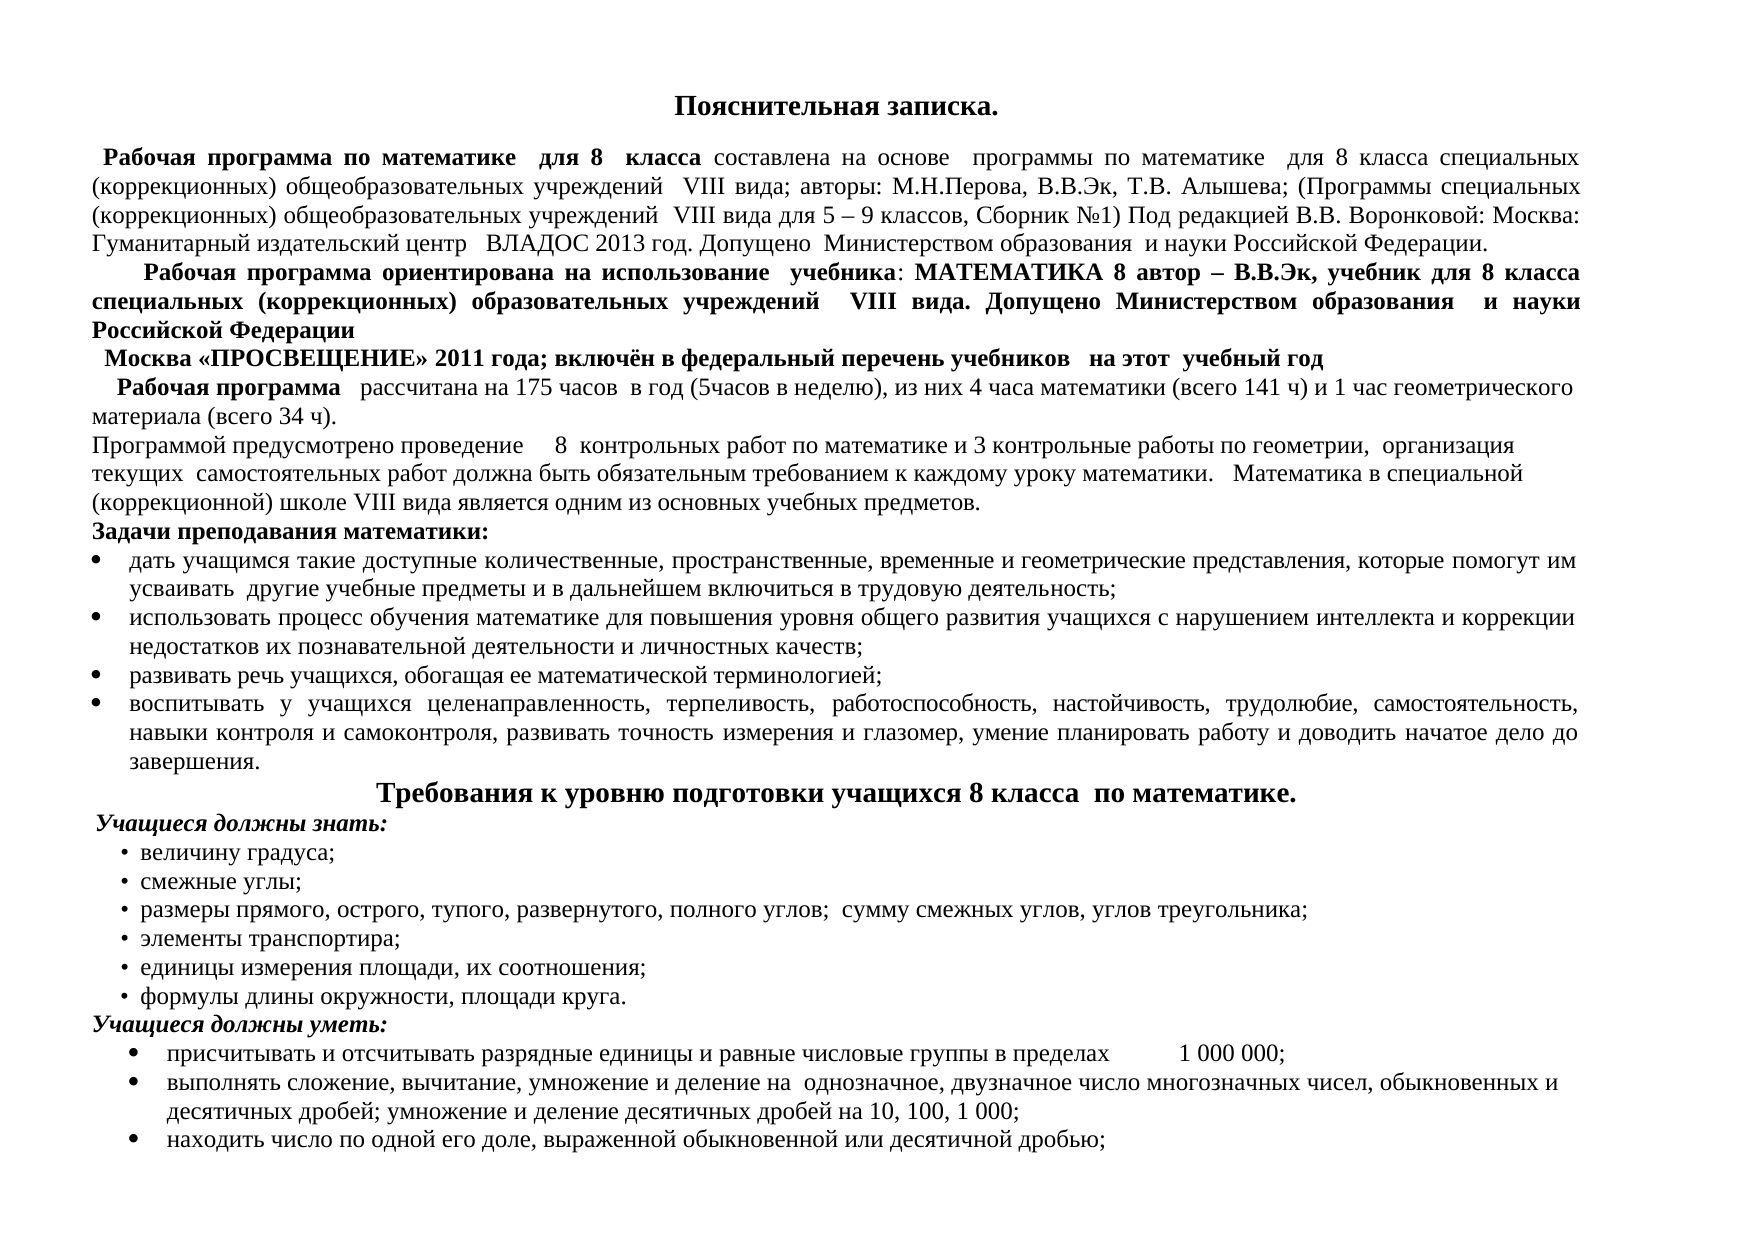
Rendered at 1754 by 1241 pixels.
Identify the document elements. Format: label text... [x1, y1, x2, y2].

text • формулы длины окружности, площади круга. Учащиеся должны уметь: [92, 981, 1443, 1038]
list смежные углы; [120, 866, 1581, 894]
text Учащиеся должны знать: [95, 808, 1535, 837]
text Требования к уровню подготовки учащихся 8 класса по математике. [92, 775, 1581, 808]
list выполнять сложение, вычитание, умножение и деление на однозначное, двузначное число многозначных чисел, обыкновенных и десятичных дробей; умножение и деление десятичных дробей на 10, 100, 1 000; [129, 1067, 1581, 1124]
text Рабочая программа рассчитана на 175 часов в год (5часов в неделю), из них 4 часа математики (всего 141 ч) и 1 час геометрического материала (всего 34 ч). [92, 372, 1581, 430]
text Программой предусмотрено проведение 8 контрольных работ по математике и 3 контрольные работы по геометрии, организация текущих самостоятельных работ должна быть обязательным требованием к каждому уроку математики. Математика в специальной (коррекционной) школе VIII вида является одним из основных учебных предметов. [92, 430, 1581, 516]
list элементы транспортира; [120, 923, 1581, 952]
list дать учащимся такие доступные количественные, пространственные, временные и геометрические представления, которые помогут им усваивать другие учебные предметы и в дальнейшем включиться в трудовую деятельность; [92, 545, 1576, 602]
text Задачи преподавания математики: [92, 516, 1581, 545]
list присчитывать и отсчитывать разрядные единицы и равные числовые группы в пределах 1 000 000; [129, 1038, 1581, 1067]
list развивать речь учащихся, обогащая ее математической терминологией; [92, 660, 1577, 688]
text Москва «ПРОСВЕЩЕНИЕ» 2011 года; включён в федеральный перечень учебников на этот учебный год [92, 343, 1581, 372]
text Пояснительная записка. [92, 88, 1581, 121]
list единицы измерения площади, их соотношения; [120, 952, 1581, 981]
text Рабочая программа ориентирована на использование учебника: МАТЕМАТИКА 8 автор – В.В.Эк, учебник для 8 класса специальных (коррекционных) образовательных учреждений VIII вида. Допущено Министерством образования и науки Российской Федерации [92, 257, 1581, 343]
text Рабочая программа по математике для 8 класса составлена на основе программы по математике для 8 класса специальных (коррекционных) общеобразовательных учреждений VIII вида; авторы: М.Н.Перова, В.В.Эк, Т.В. Алышева; (Программы специальных (коррекционных) общеобразовательных учреждений VIII вида для 5 – 9 классов, Сборник №1) Под редакцией В.В. Воронковой: Москва: Гуманитарный издательский центр ВЛАДОС 2013 год. Допущено Министерством образования и науки Российской Федерации. [92, 142, 1581, 257]
list воспитывать у учащихся целенаправленность, терпеливость, работоспособность, настойчивость, трудолюбие, самостоятельность, навыки контроля и самоконтроля, развивать точность измерения и глазомер, умение планировать работу и доводить начатое дело до завершения. [92, 688, 1578, 775]
list находить число по одной его доле, выраженной обыкновенной или десятичной дробью; [129, 1124, 1581, 1153]
list использовать процесс обучения математике для повышения уровня общего развития учащихся с нарушением интеллекта и коррекции недостатков их познавательной деятельности и личностных качеств; [92, 602, 1577, 660]
list размеры прямого, острого, тупого, развернутого, полного углов; сумму смежных углов, углов треугольника; [120, 894, 1581, 923]
list величину градуса; [120, 837, 1581, 866]
